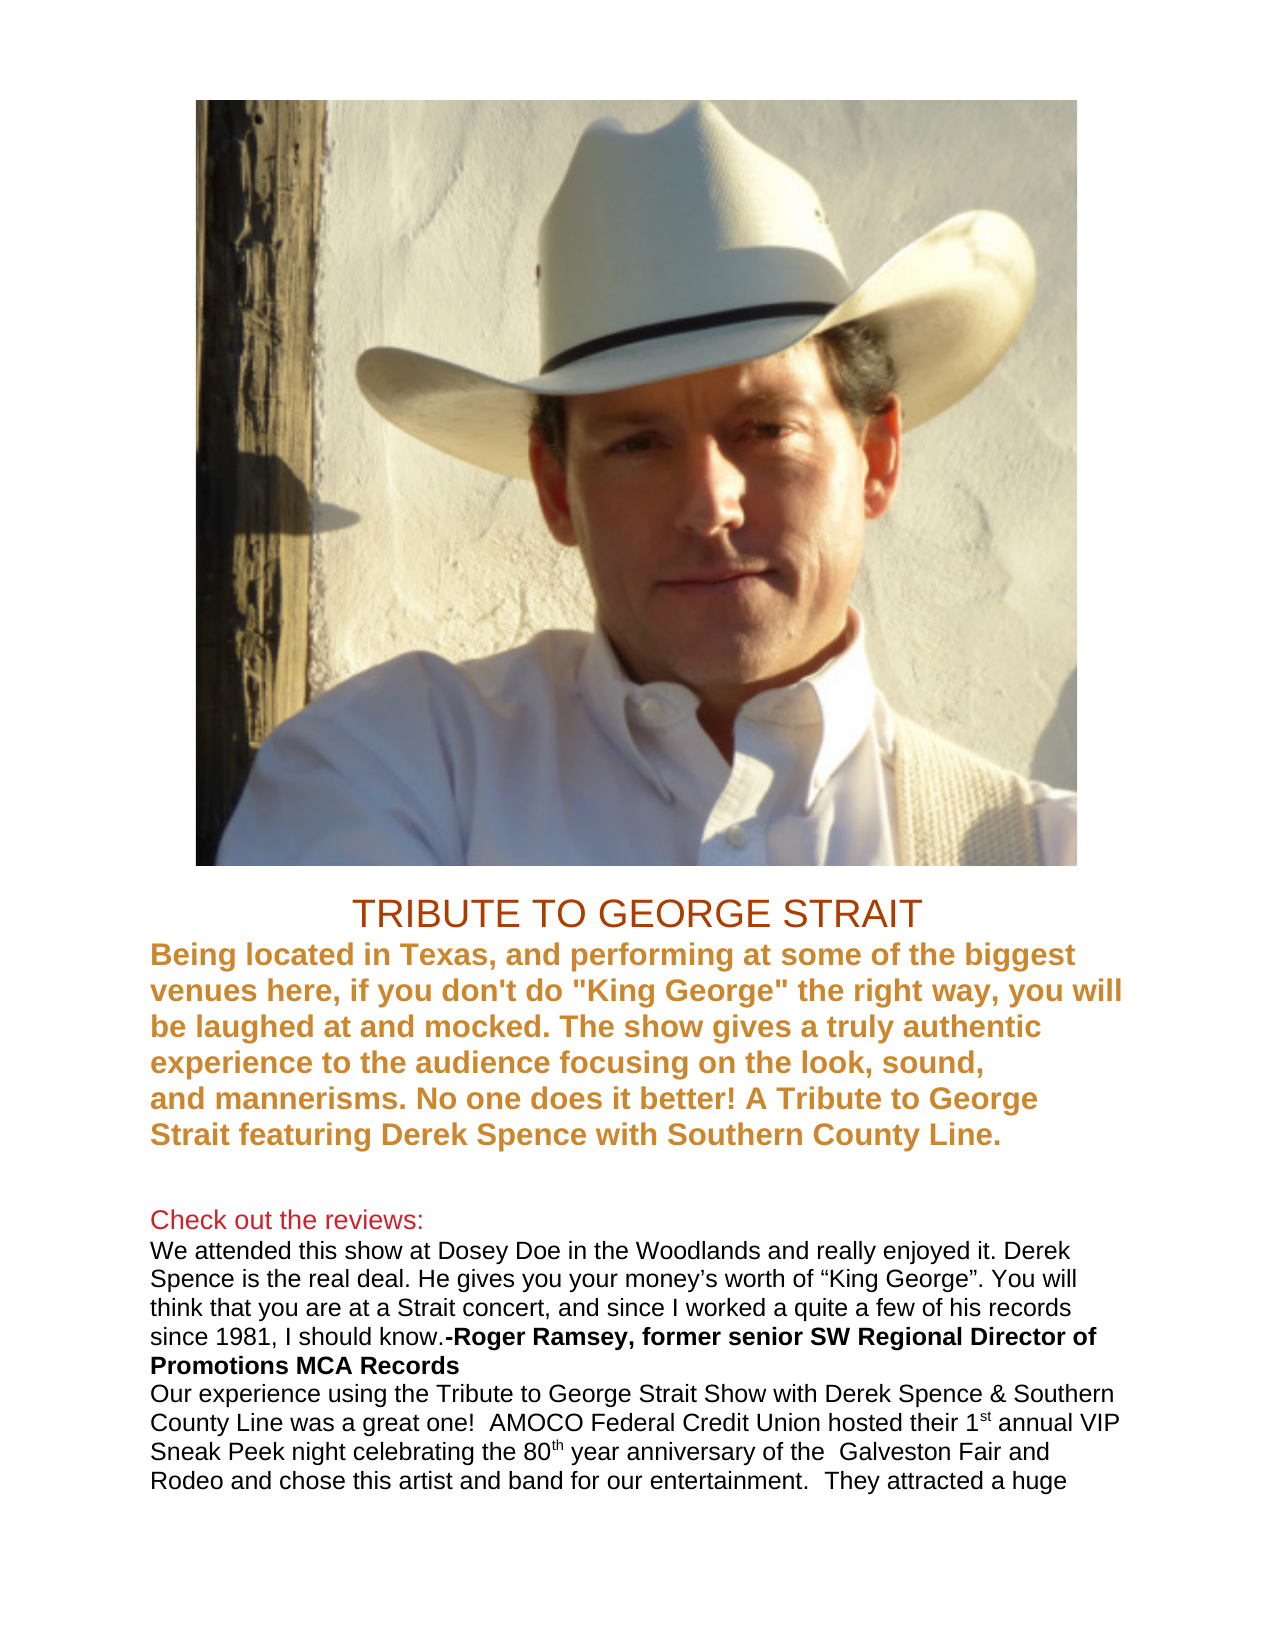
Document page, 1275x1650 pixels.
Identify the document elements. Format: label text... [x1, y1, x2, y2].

picture [195, 100, 1078, 866]
text Being located in Texas, and performing at some of the biggest venues here, if you don't do "King George" the right way, you will be laughed at and mocked. The show gives a truly authentic [150, 936, 1125, 1044]
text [150, 1379, 1125, 1494]
text We attended this show at Dosey Doe in the Woodlands and really enjoyed it. Derek Spence is the real deal. He gives you your money’s worth of “King George”. You will think that you are at a Strait concert, and since I worked a quite a few of his records since 1981, I should know.-Roger Ramsey, former senior SW Regional Director of Promotions MCA Records [150, 1236, 1125, 1379]
text Check out the reviews: [150, 1204, 1125, 1236]
text experience to the audience focusing on the look, sound, and mannerisms. No one does it better! A Tribute to George Strait featuring Derek Spence with Southern County Line. [150, 1044, 1125, 1152]
